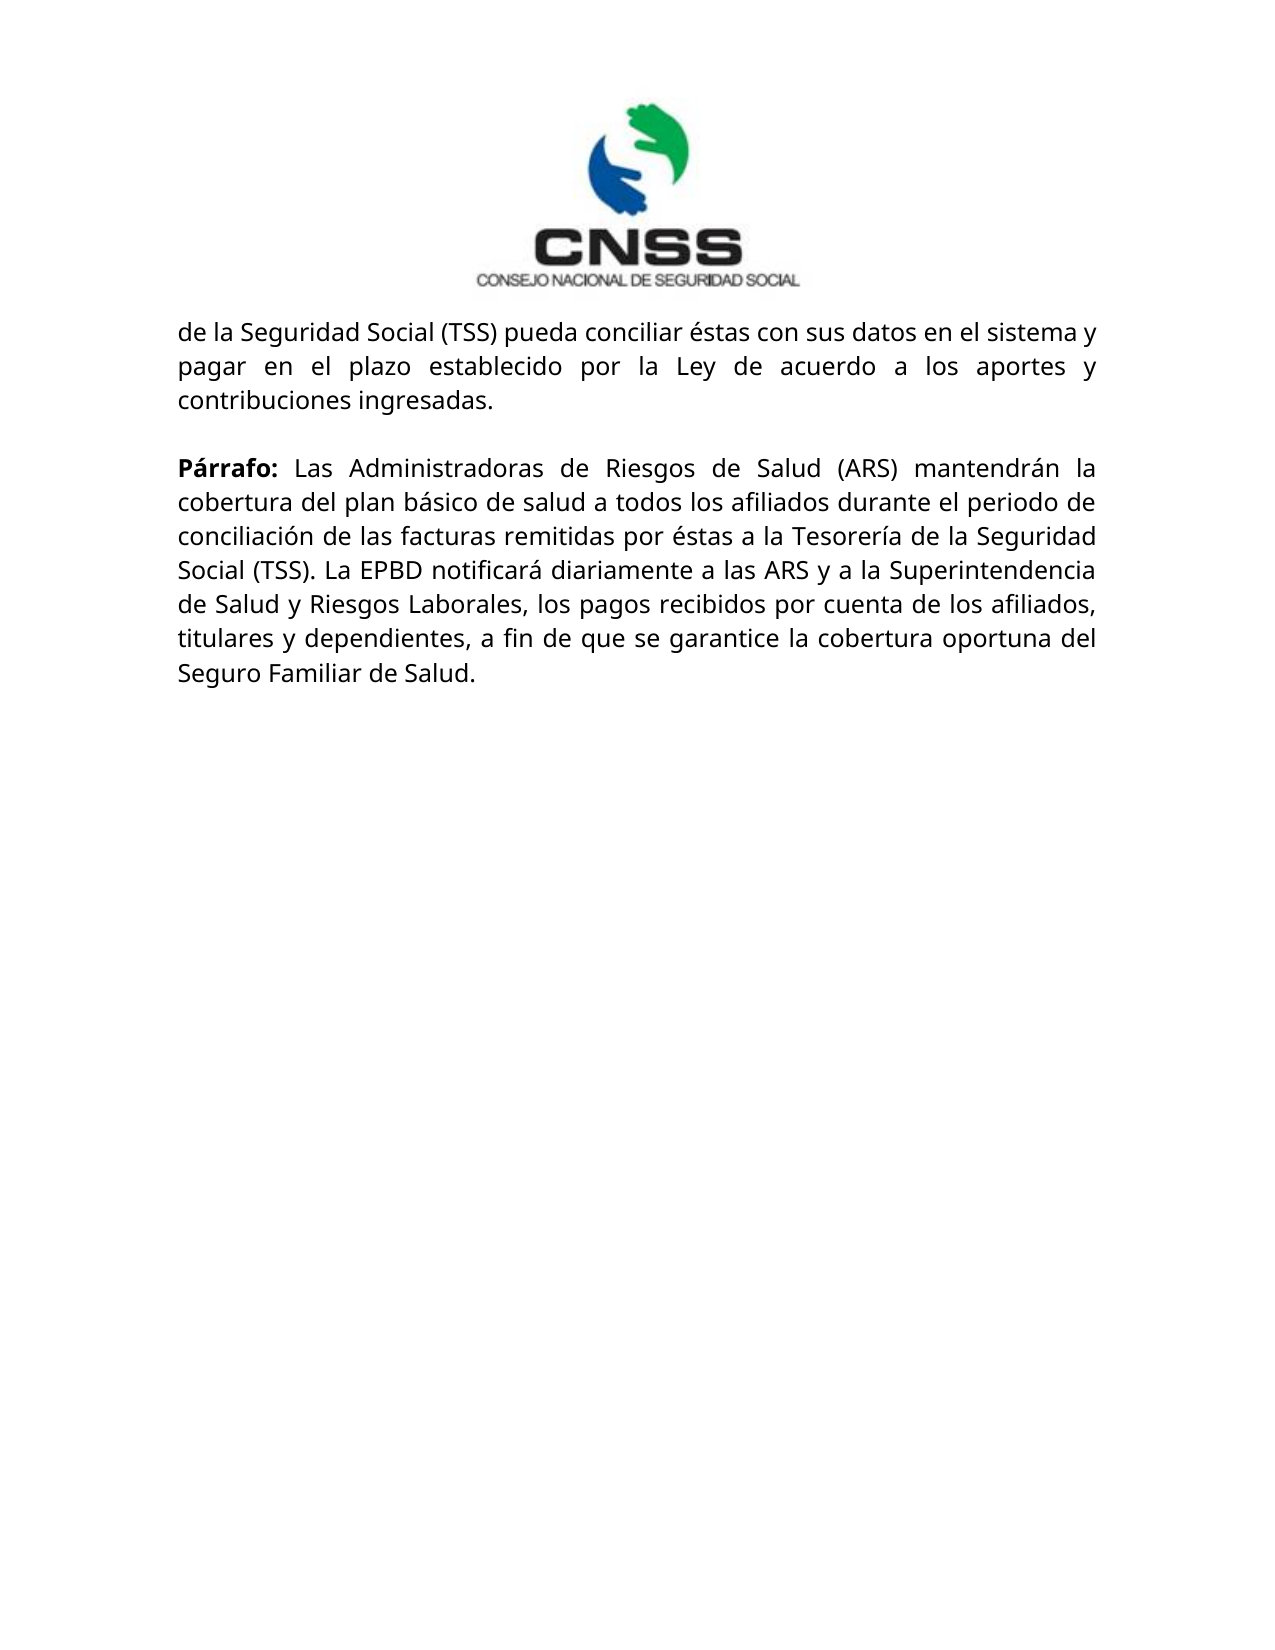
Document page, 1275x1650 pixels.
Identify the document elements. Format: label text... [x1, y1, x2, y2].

picture [448, 73, 827, 315]
text Párrafo: Las Administradoras de Riesgos de Salud (ARS) mantendrán la cobertura del plan básico de salud a todos los afiliados durante el periodo de conciliación de las facturas remitidas por éstas a la Tesorería de la Seguridad Social (TSS). La EPBD notificará diariamente a las ARS y a la Superintendencia de Salud y Riesgos Laborales, los pagos recibidos por cuenta de los afiliados, titulares y dependientes, a fin de que se garantice la cobertura oportuna del Seguro Familiar de Salud. [177, 451, 1098, 689]
